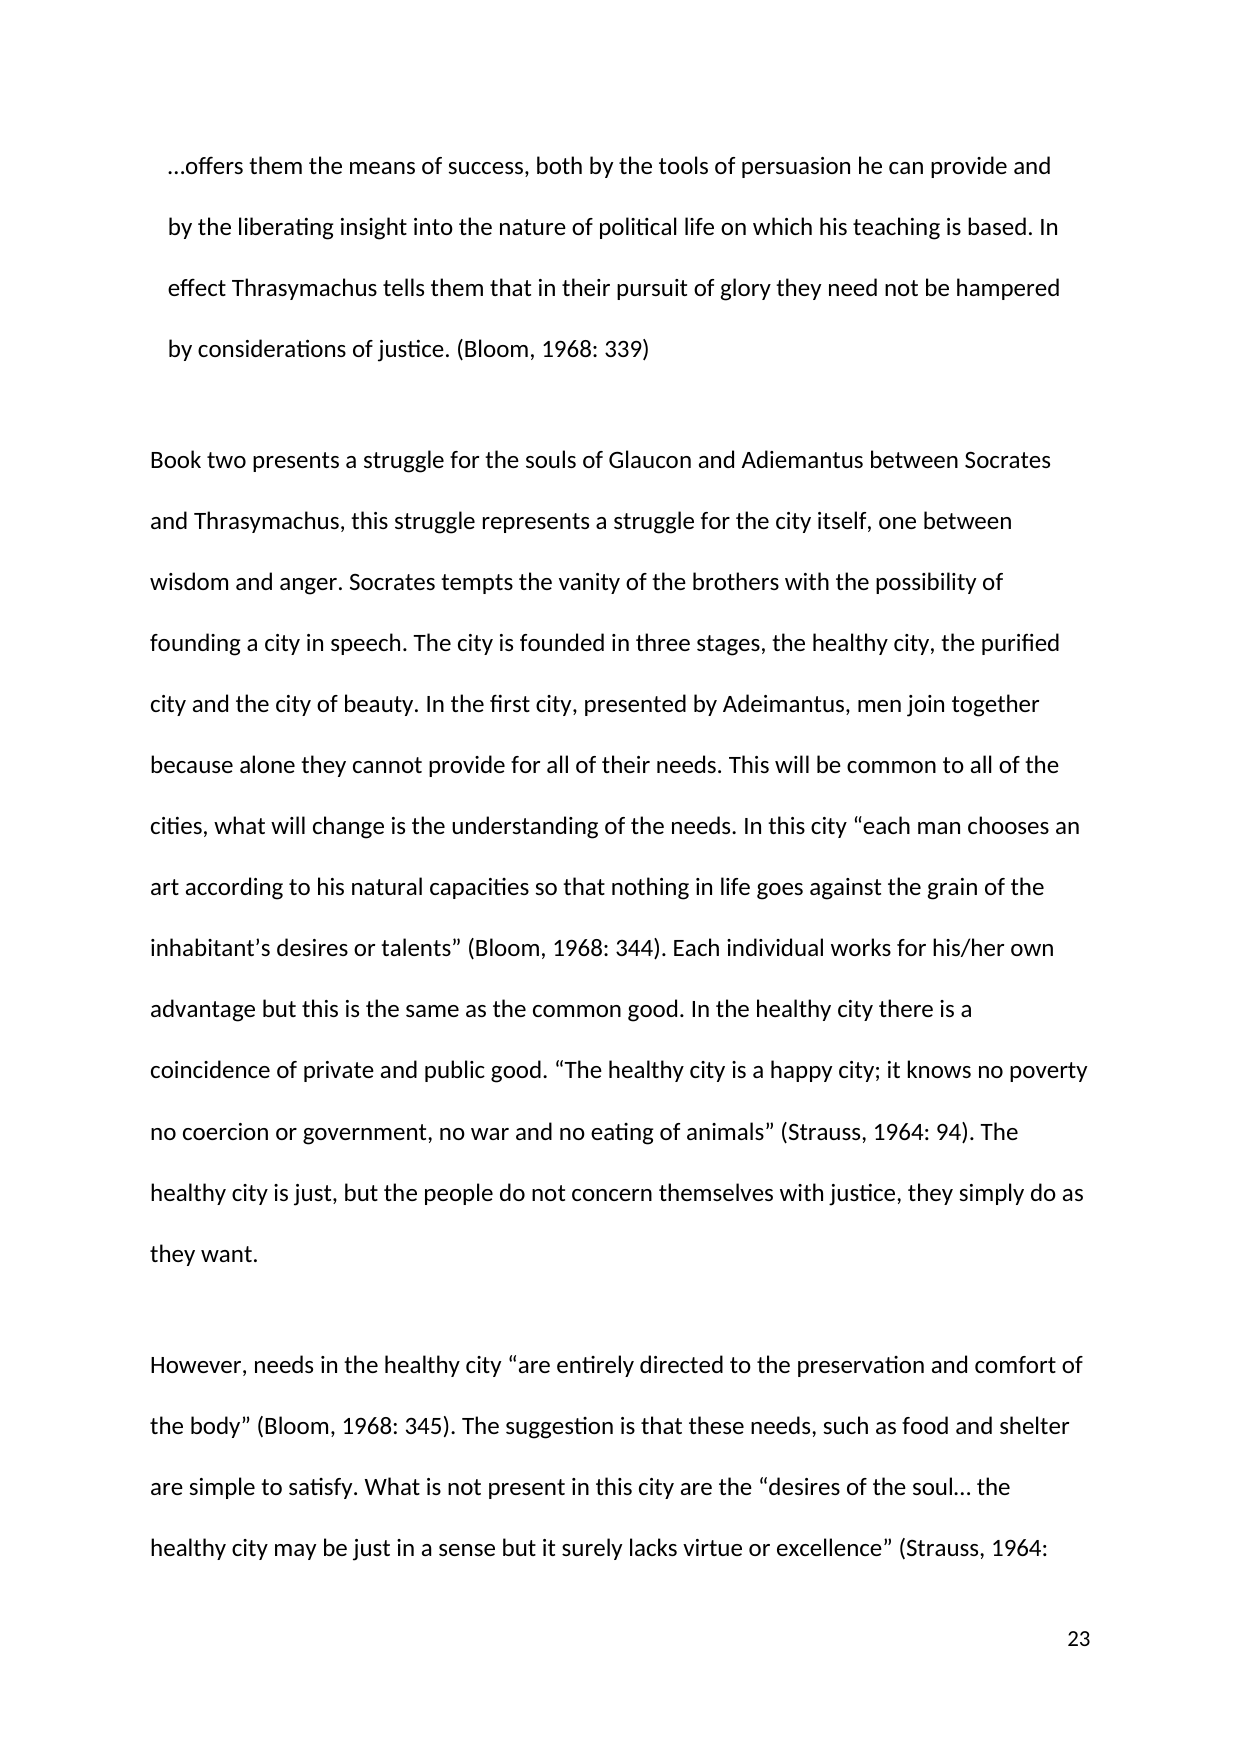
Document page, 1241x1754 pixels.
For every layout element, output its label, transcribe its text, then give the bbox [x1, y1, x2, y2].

text Book two presents a struggle for the souls of Glaucon and Adiemantus between Socrates and Thrasymachus, this struggle represents a struggle for the city itself, one between wisdom and anger. Socrates tempts the vanity of the brothers with the possibility of founding a city in speech. The city is founded in three stages, the healthy city, the purified city and the city of beauty. In the first city, presented by Adeimantus, men join together because alone they cannot provide for all of their needs. This will be common to all of the cities, what will change is the understanding of the needs. In this city “each man chooses an art according to his natural capacities so that nothing in life goes against the grain of the inhabitant’s desires or talents” (Bloom, 1968: 344). Each individual works for his/her own advantage but this is the same as the common good. In the healthy city there is a coincidence of private and public good. “The healthy city is a happy city; it knows no poverty no coercion or government, no war and no eating of animals” (Strauss, 1964: 94). The healthy city is just, but the people do not concern themselves with justice, they simply do as they want. [150, 444, 1090, 1268]
text …offers them the means of success, both by the tools of persuasion he can provide and by the liberating insight into the nature of political life on which his teaching is based. In effect Thrasymachus tells them that in their pursuit of glory they need not be hampered by considerations of justice. (Bloom, 1968: 339) [168, 150, 1072, 364]
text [150, 1349, 1090, 1562]
